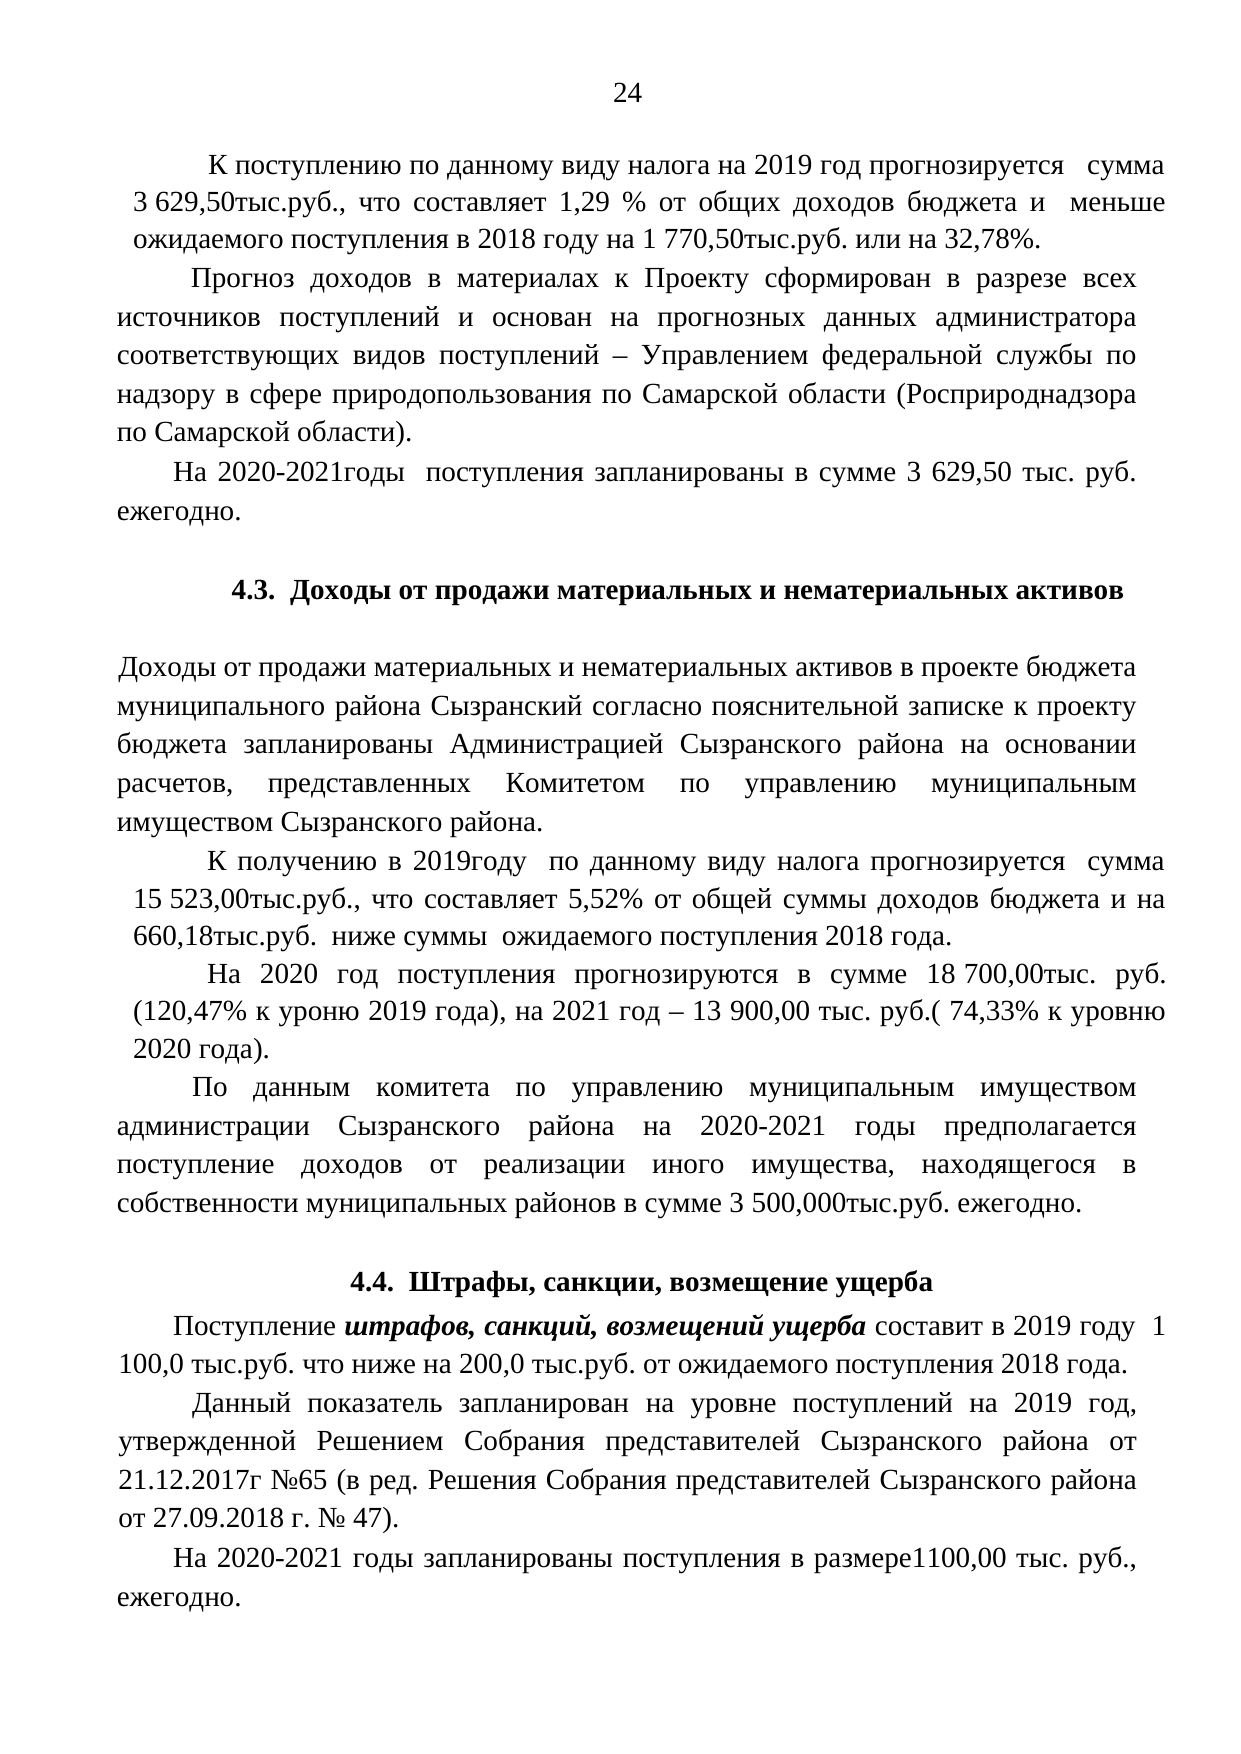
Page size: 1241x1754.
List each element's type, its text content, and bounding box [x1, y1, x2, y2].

subtitle 4.3. Доходы от продажи материальных и нематериальных активов [231, 572, 1138, 606]
text По данным комитета по управлению муниципальным имуществом администрации Сызранского района на 2020-2021 годы предполагается поступление доходов от реализации иного имущества, находящегося в собственности муниципальных районов в сумме 3 500,000тыс.руб. ежегодно. [117, 1069, 1137, 1218]
text Данный показатель запланирован на уровне поступлений на 2019 год, утвержденной Решением Собрания представителей Сызранского района от 21.12.2017г №65 (в ред. Решения Собрания представителей Сызранского района от 27.09.2018 г. № 47). [118, 1385, 1137, 1534]
text На 2020-2021 годы запланированы поступления в размере1100,00 тыс. руб., ежегодно. [117, 1540, 1137, 1612]
text К получению в 2019году по данному виду налога прогнозируется сумма 15 523,00тыс.руб., что составляет 5,52% от общей суммы доходов бюджета и на 660,18тыс.руб. ниже суммы ожидаемого поступления 2018 года. [133, 843, 1167, 951]
text К поступлению по данному виду налога на 2019 год прогнозируется сумма 3 629,50тыс.руб., что составляет 1,29 % от общих доходов бюджета и меньше ожидаемого поступления в 2018 году на 1 770,50тыс.руб. или на 32,78%. [133, 147, 1167, 255]
text 4.4. Штрафы, санкции, возмещение ущерба [117, 1264, 1167, 1298]
text Прогноз доходов в материалах к Проекту сформирован в разрезе всех источников поступлений и основан на прогнозных данных администратора соответствующих видов поступлений – Управлением федеральной службы по надзору в сфере природопользования по Самарской области (Росприроднадзора по Самарской области). [117, 260, 1137, 448]
text Поступление штрафов, санкций, возмещений ущерба составит в 2019 году 1 100,0 тыс.руб. что ниже на 200,0 тыс.руб. от ожидаемого поступления 2018 года. [118, 1308, 1167, 1380]
text На 2020 год поступления прогнозируются в сумме 18 700,00тыс. руб. (120,47% к уроню 2019 года), на 2021 год – 13 900,00 тыс. руб.( 74,33% к уровню 2020 года). [133, 956, 1167, 1064]
text Доходы от продажи материальных и нематериальных активов в проекте бюджета муниципального района Сызранский согласно пояснительной записке к проекту бюджета запланированы Администрацией Сызранского района на основании расчетов, представленных Комитетом по управлению муниципальным имуществом Сызранского района. [117, 649, 1137, 837]
text На 2020-2021годы поступления запланированы в сумме 3 629,50 тыс. руб. ежегодно. [117, 454, 1137, 526]
